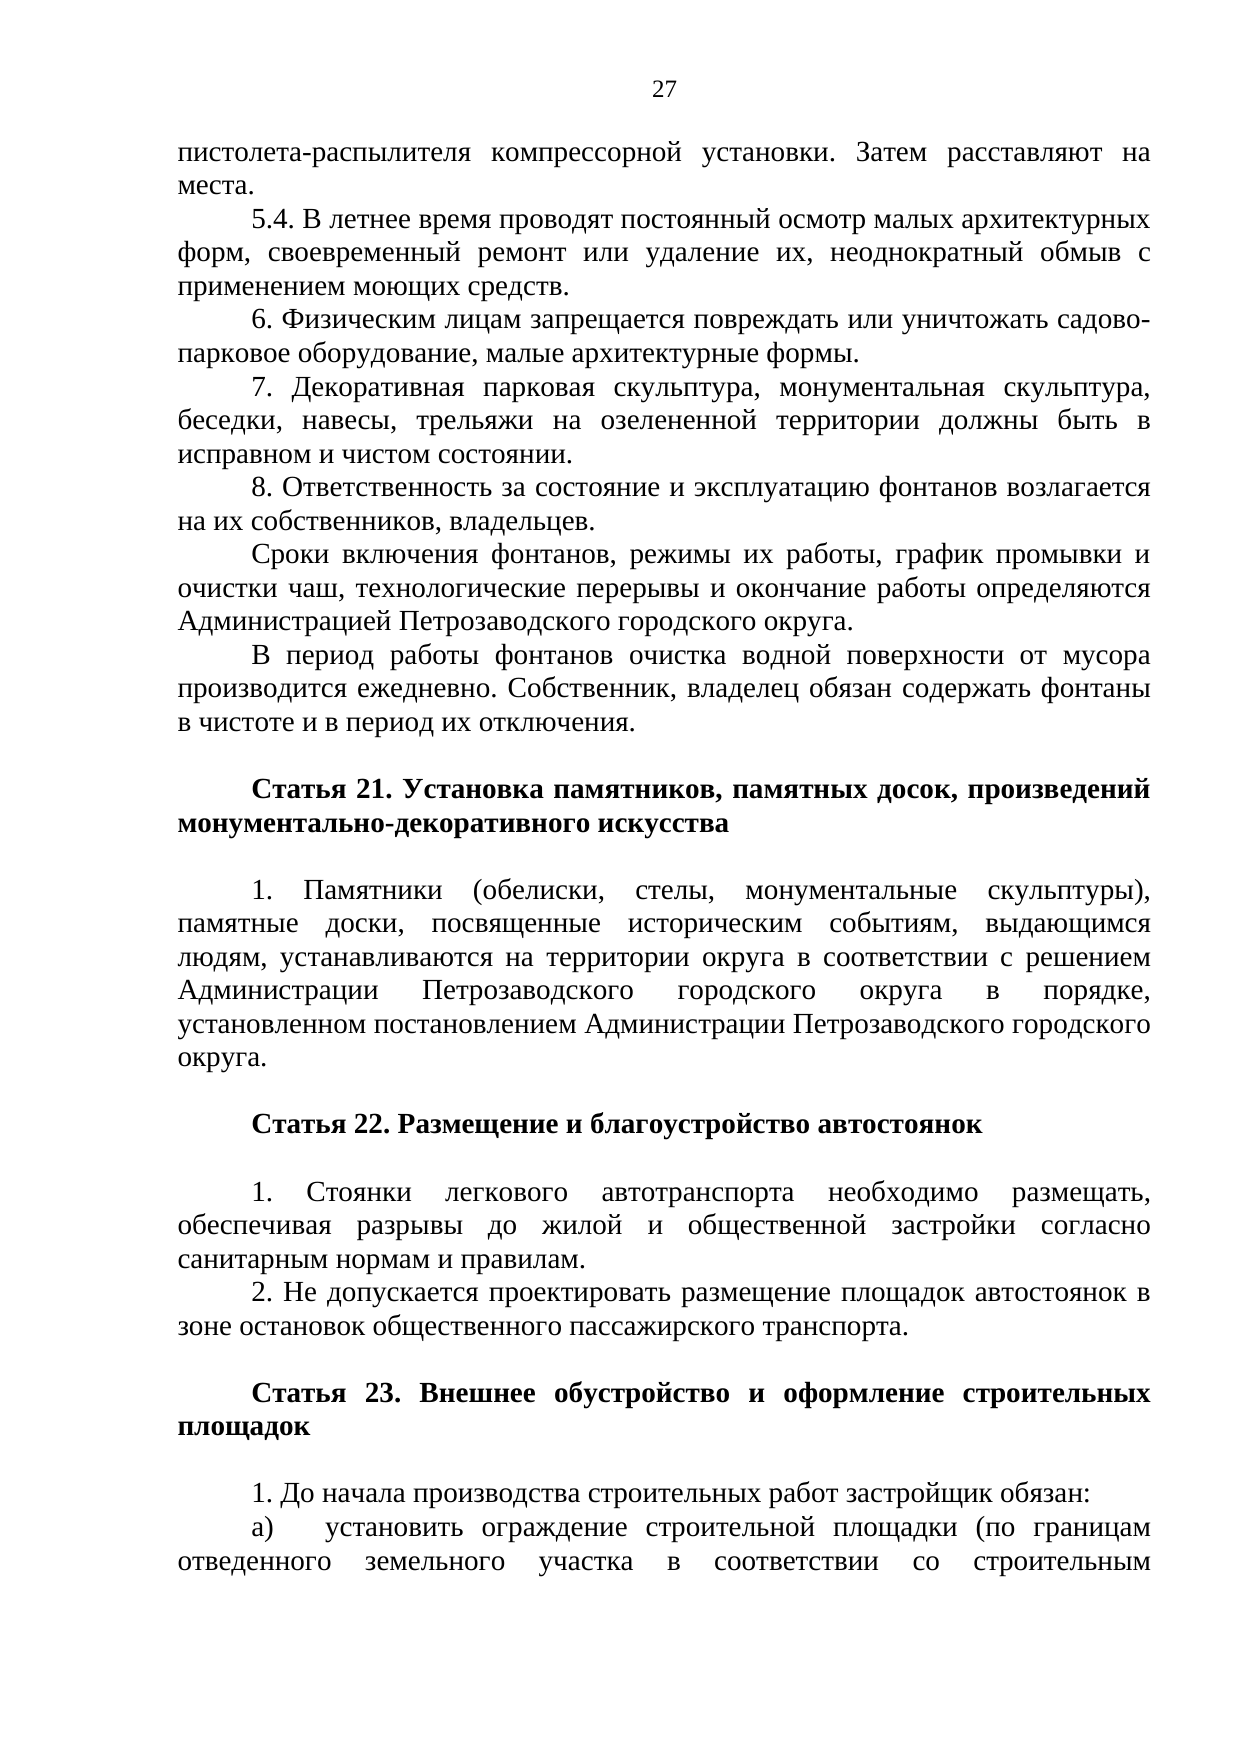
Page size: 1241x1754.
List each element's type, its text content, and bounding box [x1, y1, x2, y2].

text 8. Ответственность за состояние и эксплуатацию фонтанов возлагается на их собственников, владельцев. [177, 469, 1152, 536]
text 1. Памятники (обелиски, стелы, монументальные скульптуры), памятные доски, посвященные историческим событиям, выдающимся людям, устанавливаются на территории округа в соответствии с решением Администрации Петрозаводского городского округа в порядке, установленном постановлением Администрации Петрозаводского городского округа. [177, 872, 1152, 1073]
text Сроки включения фонтанов, режимы их работы, график промывки и очистки чаш, технологические перерывы и окончание работы определяются Администрацией Петрозаводского городского округа. [177, 536, 1152, 637]
text 2. Не допускается проектировать размещение площадок автостоянок в зоне остановок общественного пассажирского транспорта. [177, 1274, 1152, 1341]
text 5.4. В летнее время проводят постоянный осмотр малых архитектурных форм, своевременный ремонт или удаление их, неоднократный обмыв с применением моющих средств. [177, 201, 1152, 302]
text В период работы фонтанов очистка водной поверхности от мусора производится ежедневно. Собственник, владелец обязан содержать фонтаны в чистоте и в период их отключения. [177, 637, 1152, 738]
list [177, 1509, 1152, 1576]
text 1. Стоянки легкового автотранспорта необходимо размещать, обеспечивая разрывы до жилой и общественной застройки согласно санитарным нормам и правилам. [177, 1174, 1152, 1274]
text Статья 21. Установка памятников, памятных досок, произведений монументально-декоративного искусства [177, 771, 1152, 838]
text Статья 23. Внешнее обустройство и оформление строительных площадок [177, 1375, 1152, 1442]
text Статья 22. Размещение и благоустройство автостоянок [177, 1107, 1152, 1140]
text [177, 134, 1152, 201]
text 6. Физическим лицам запрещается повреждать или уничтожать садово-парковое оборудование, малые архитектурные формы. [177, 302, 1152, 369]
text 7. Декоративная парковая скульптура, монументальная скульптура, беседки, навесы, трельяжи на озелененной территории должны быть в исправном и чистом состоянии. [177, 369, 1152, 469]
text 1. До начала производства строительных работ застройщик обязан: [177, 1476, 1152, 1509]
